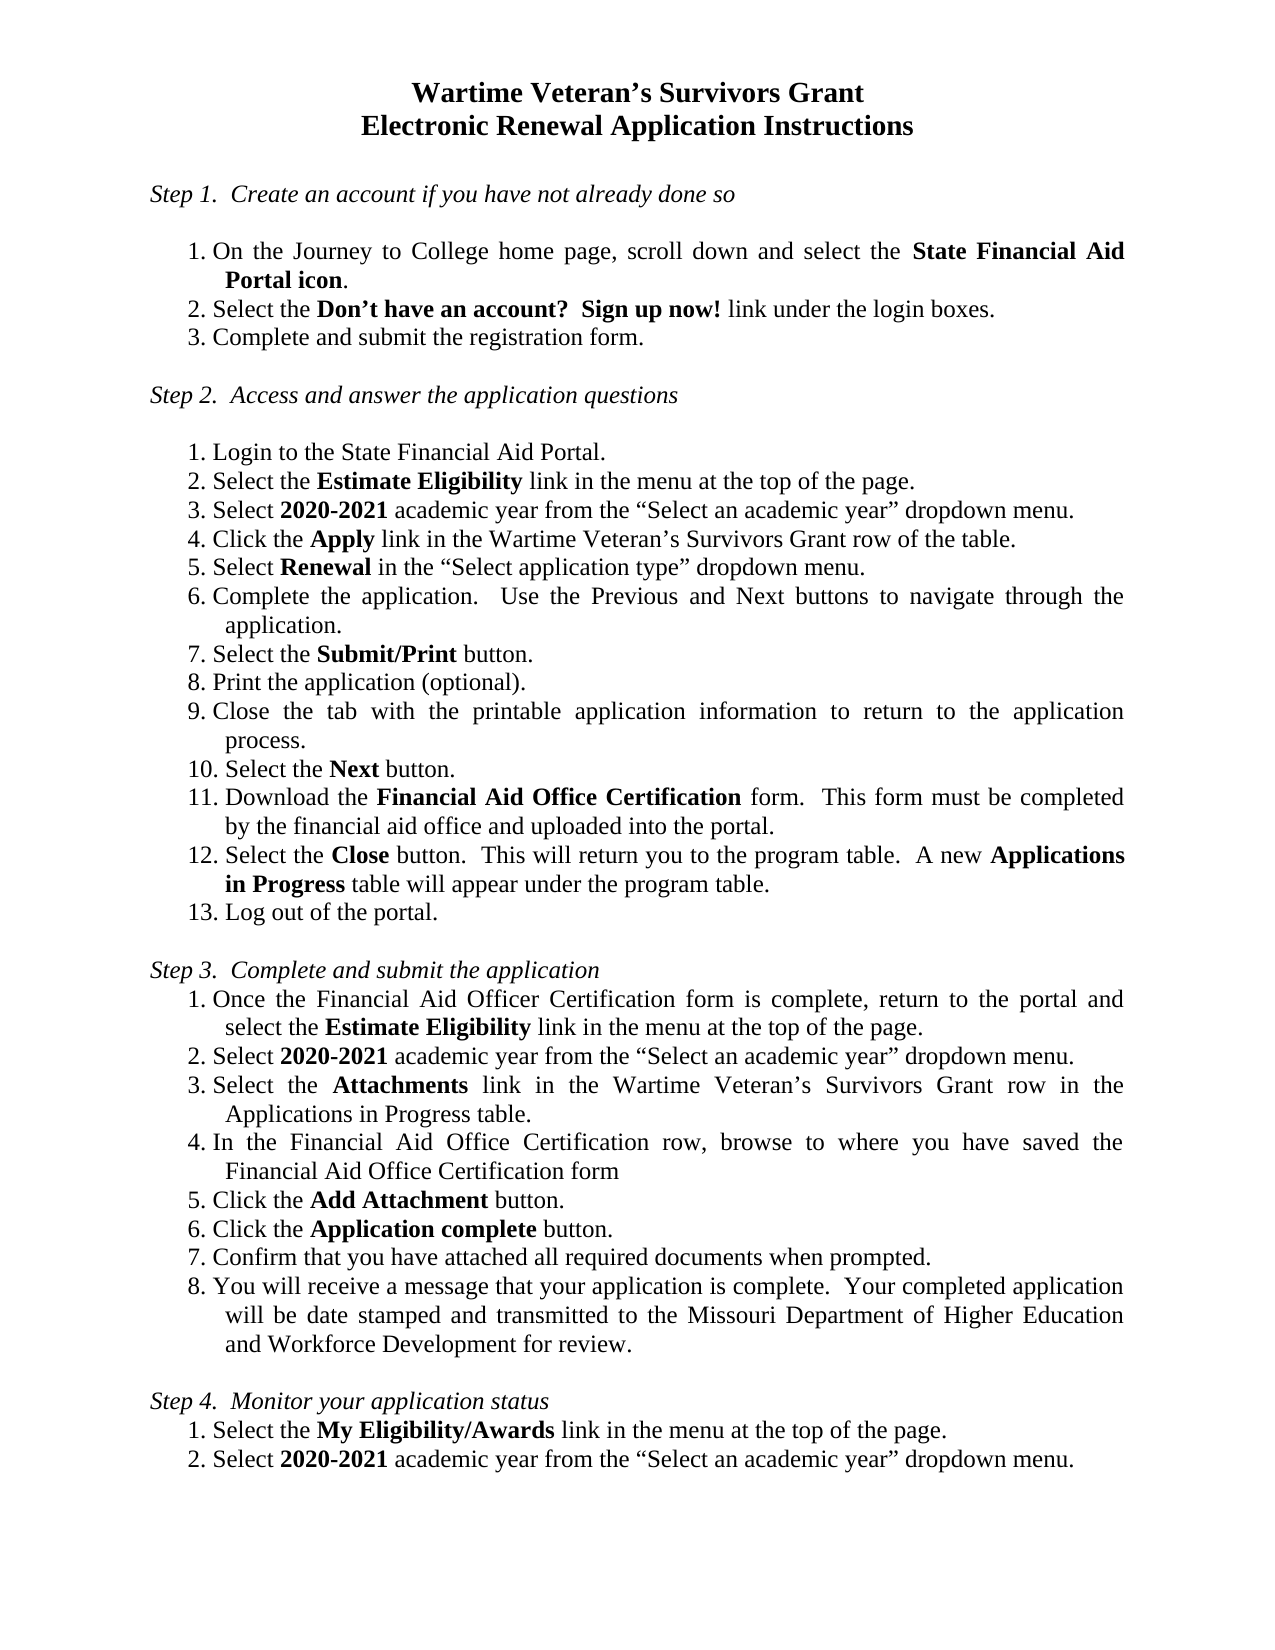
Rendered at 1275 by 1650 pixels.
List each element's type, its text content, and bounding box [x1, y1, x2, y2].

list In the Financial Aid Office Certification row, browse to where you have saved the Financial Aid Office Certification form [187, 1127, 1125, 1185]
text Step 2. Access and answer the application questions [150, 380, 1125, 409]
list Click the Apply link in the Wartime Veteran’s Survivors Grant row of the table. [187, 524, 1125, 552]
list Print the application (optional). [187, 667, 1125, 696]
text Step 3. Complete and submit the application [150, 955, 1125, 984]
text Step 1. Create an account if you have not already done so [150, 179, 1125, 207]
list Select the Close button. This will return you to the program table. A new Applications in Progress table will appear under the program table. [187, 840, 1125, 897]
list Select Renewal in the “Select application type” dropdown menu. [187, 552, 1125, 581]
list On the Journey to College home page, scroll down and select the State Financial Aid Portal icon. [187, 236, 1125, 294]
list Once the Financial Aid Officer Certification form is complete, return to the portal and select the Estimate Eligibility link in the menu at the top of the page. [187, 984, 1125, 1041]
list Click the Application complete button. [187, 1214, 1125, 1242]
list Select 2020-2021 academic year from the “Select an academic year” dropdown menu. [187, 1444, 1125, 1472]
list Select 2020-2021 academic year from the “Select an academic year” dropdown menu. [187, 1041, 1125, 1070]
text Step 4. Monitor your application status [150, 1386, 1125, 1415]
list Select the Estimate Eligibility link in the menu at the top of the page. [187, 466, 1125, 495]
list Log out of the portal. [187, 897, 1125, 926]
list Select the Don’t have an account? Sign up now! link under the login boxes. [187, 294, 1125, 322]
list Select the Attachments link in the Wartime Veteran’s Survivors Grant row in the Applications in Progress table. [187, 1070, 1125, 1127]
list Complete the application. Use the Previous and Next buttons to navigate through the application. [187, 581, 1125, 639]
list Select the My Eligibility/Awards link in the menu at the top of the page. [187, 1415, 1125, 1444]
list Click the Add Attachment button. [187, 1185, 1125, 1214]
list Login to the State Financial Aid Portal. [187, 437, 1125, 466]
list Complete and submit the registration form. [187, 322, 1125, 351]
list Select the Next button. [187, 754, 1125, 782]
list Confirm that you have attached all required documents when prompted. [187, 1242, 1125, 1271]
list Select the Submit/Print button. [187, 639, 1125, 667]
list Download the Financial Aid Office Certification form. This form must be completed by the financial aid office and uploaded into the portal. [187, 782, 1125, 840]
list Select 2020-2021 academic year from the “Select an academic year” dropdown menu. [187, 495, 1125, 524]
list Close the tab with the printable application information to return to the application process. [187, 696, 1125, 754]
list You will receive a message that your application is complete. Your completed application will be date stamped and transmitted to the Missouri Department of Higher Education and Workforce Development for review. [187, 1271, 1125, 1357]
